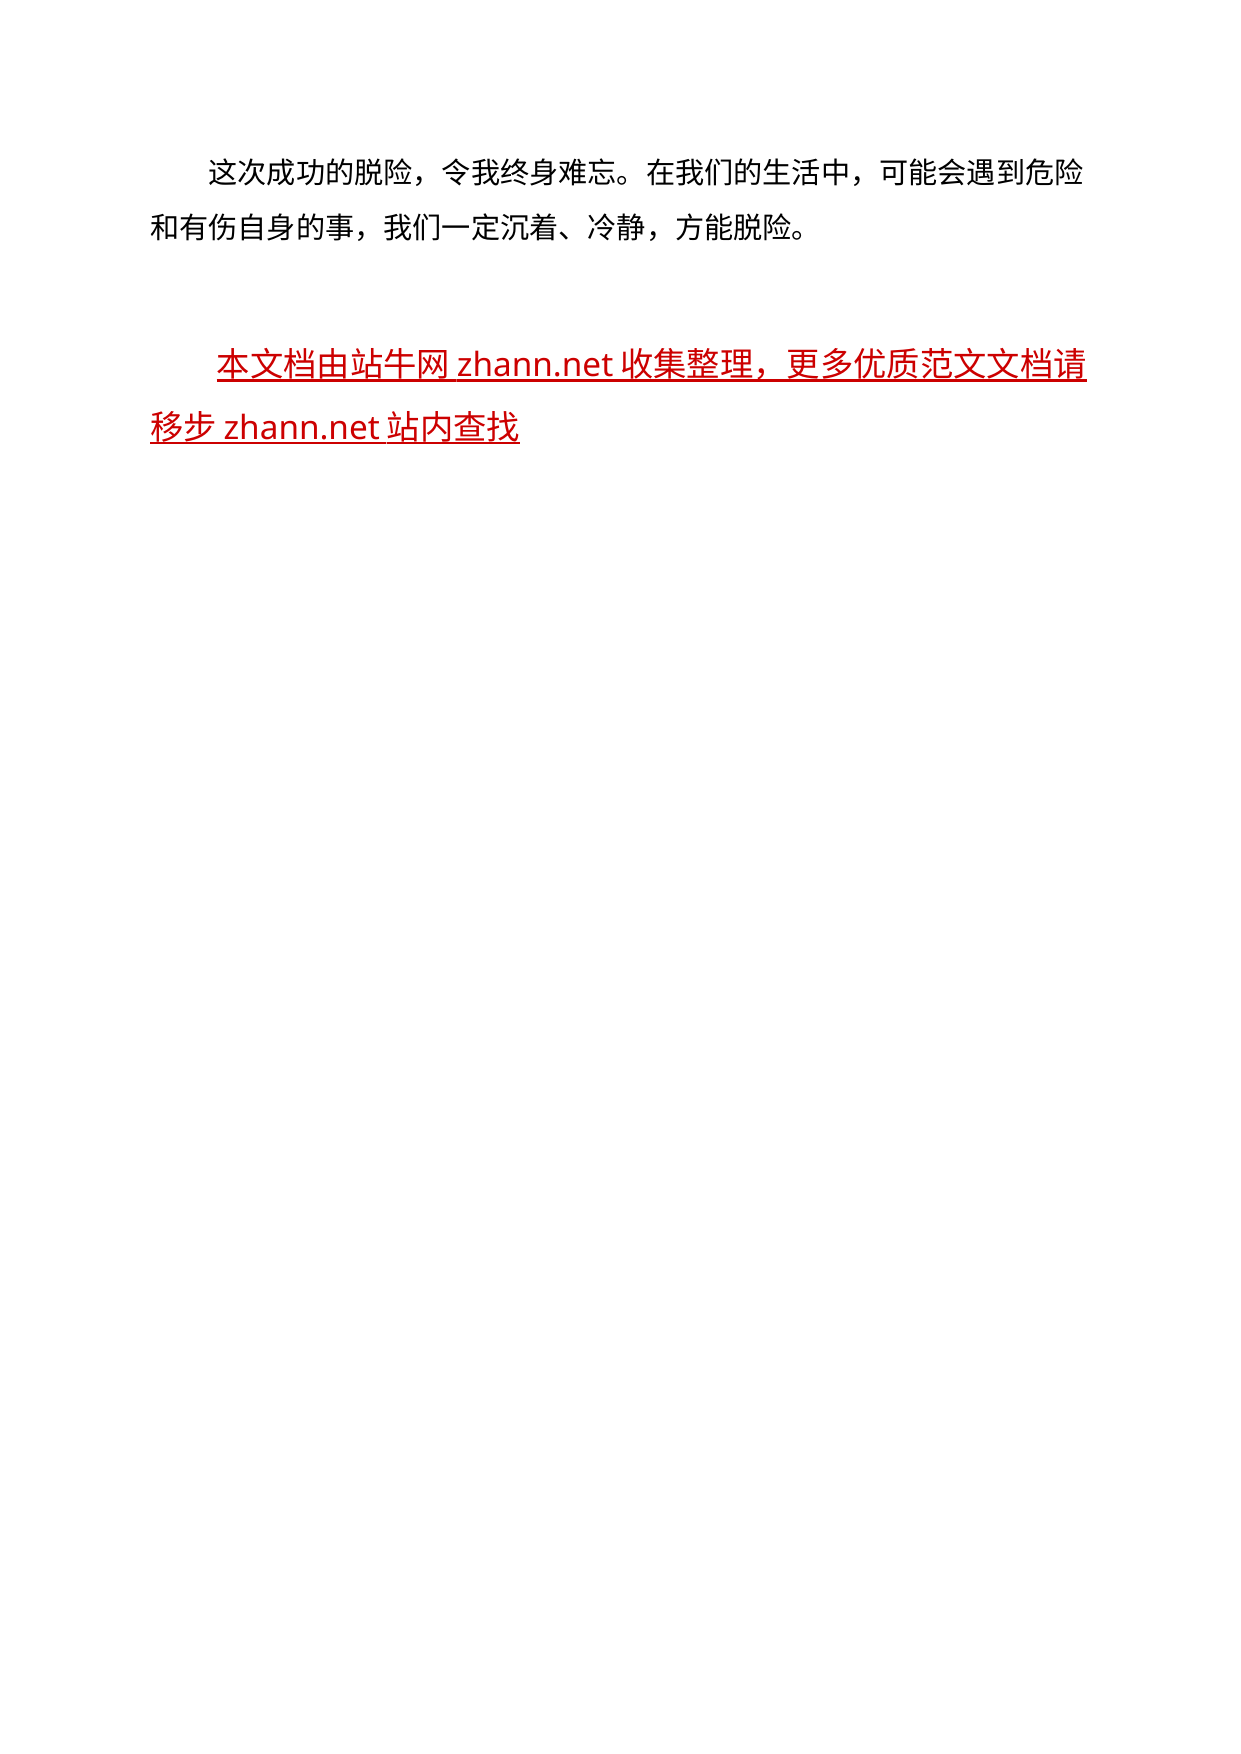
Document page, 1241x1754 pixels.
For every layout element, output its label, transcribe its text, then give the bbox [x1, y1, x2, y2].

text 本文档由站牛网zhann.net收集整理，更多优质范文文档请移步zhann.net站内查找 [150, 338, 1090, 449]
text 这次成功的脱险，令我终身难忘。在我们的生活中，可能会遇到危险和有伤自身的事，我们一定沉着、冷静，方能脱险。 [150, 150, 1090, 247]
